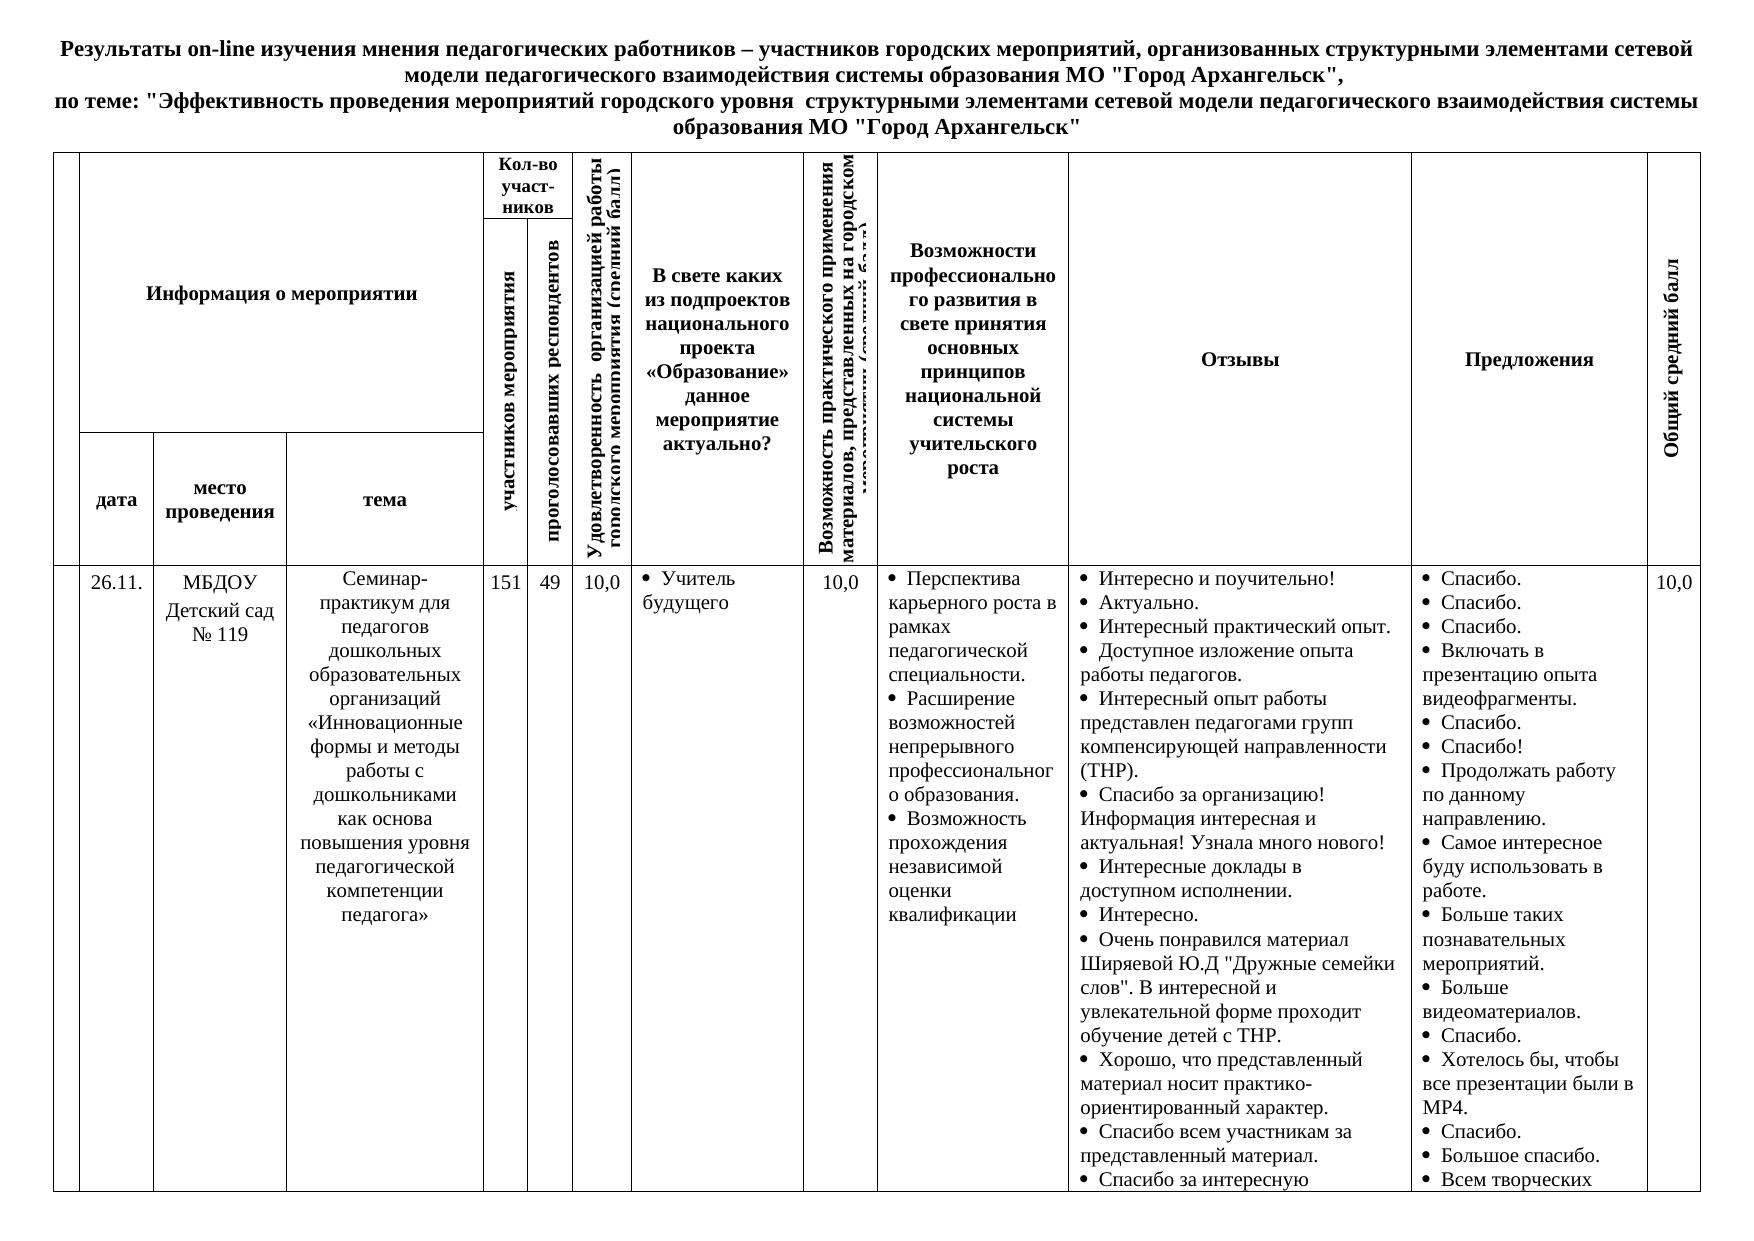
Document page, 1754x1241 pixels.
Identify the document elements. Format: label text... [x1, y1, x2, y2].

table_cell 151 [484, 566, 527, 1191]
table_header В свете каких из подпроектов национального проекта «Образование» данное мероприятие актуально? [632, 153, 803, 564]
table_header Отзывы [1069, 153, 1411, 564]
table_cell Учитель будущего [632, 566, 803, 1191]
table_cell 10,0 [1648, 566, 1700, 1191]
table_header Возможность практического применения материалов, представленных на городском мероприятии (средний балл) [804, 153, 877, 564]
table_header Информация о мероприятии [80, 153, 483, 432]
table_header Удовлетворенность организацией работы городского мероприятия (средний балл) [573, 153, 631, 564]
table_header Кол-во участ-ников [484, 153, 572, 218]
text Результаты on-line изучения мнения педагогических работников – участников городских мероприятий, организованных структурными элементами сетевой модели педагогического взаимодействия системы образования МО "Город Архангельск", по теме: "Эффективность проведения мероприятий городского уровня структурными элементами сетевой модели педагогического взаимодействия системы образования МО "Город Архангельск" [35, 35, 1718, 139]
table_cell [54, 566, 79, 1191]
table_cell тема [287, 433, 483, 564]
table_cell дата [80, 433, 153, 564]
table_cell участников мероприятия [484, 219, 527, 564]
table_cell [878, 566, 1068, 1191]
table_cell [1069, 566, 1411, 1191]
table_header Общий средний балл [1648, 153, 1700, 564]
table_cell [154, 566, 286, 1191]
table_cell 10,0 [804, 566, 877, 1191]
table_header Возможности профессионального развития в свете принятия основных принципов национальной системы учительского роста [878, 153, 1068, 564]
table_cell проголосовавших респондентов [528, 219, 572, 564]
table_header [54, 153, 79, 564]
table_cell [1412, 566, 1647, 1191]
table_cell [287, 566, 483, 1191]
table_cell 49 [528, 566, 572, 1191]
table_header Предложения [1412, 153, 1647, 564]
table_cell 10,0 [573, 566, 631, 1191]
table_cell место проведения [154, 433, 286, 564]
table_cell 26.11. [80, 566, 153, 1191]
